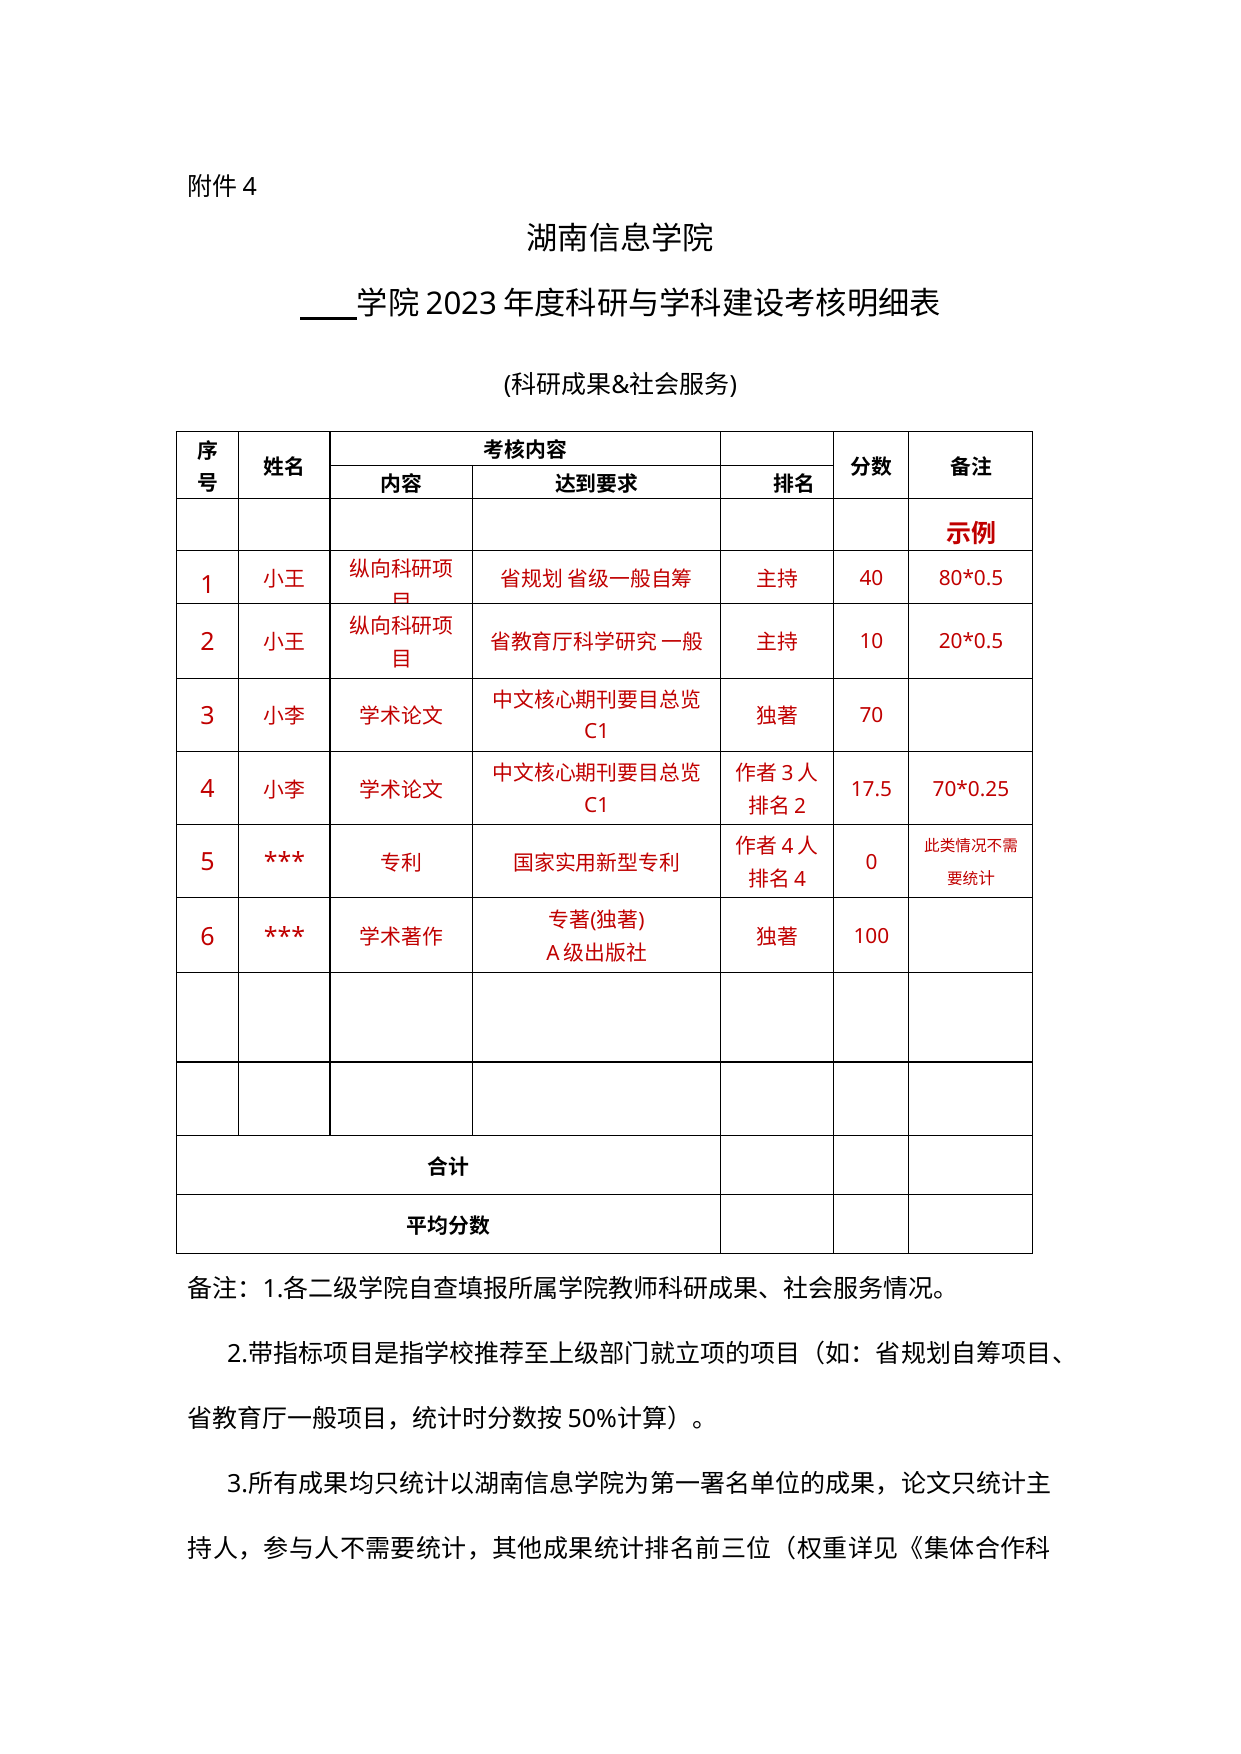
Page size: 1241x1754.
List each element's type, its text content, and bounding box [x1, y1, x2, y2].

table_cell 学术论文 [331, 679, 472, 751]
table_cell 2 [177, 604, 238, 678]
table_cell [177, 499, 238, 550]
table_cell 3 [177, 679, 238, 751]
table_header 序号 [177, 432, 238, 498]
table_cell [909, 1195, 1032, 1253]
table_cell 纵向科研项目 [331, 551, 472, 603]
table_cell 独著 [721, 679, 833, 751]
table_cell *** [239, 898, 329, 972]
table_cell [721, 499, 833, 550]
table_cell 0 [834, 825, 908, 897]
table_cell [331, 1063, 472, 1135]
table_cell 作者3人 排名2 [721, 752, 833, 824]
table_cell [721, 1063, 833, 1135]
text (科研成果&社会服务) [187, 350, 1053, 415]
table_cell [239, 499, 329, 550]
table_cell 专利 [331, 825, 472, 897]
table_cell 1 [177, 551, 238, 603]
table_cell 主持 [721, 604, 833, 678]
text 学院2023年度科研与学科建设考核明细表 [187, 269, 1053, 334]
table_cell 中文核心期刊要目总览C1 [473, 752, 720, 824]
text 附件4 [187, 162, 1053, 204]
table_cell 小王 [239, 551, 329, 603]
table_cell [331, 499, 472, 550]
text 2.带指标项目是指学校推荐至上级部门就立项的项目（如：省规划自筹项目、省教育厅一般项目，统计时分数按50%计算）。 [187, 1319, 1053, 1449]
table_header 考核内容 [331, 432, 720, 465]
text 湖南信息学院 [187, 204, 1053, 269]
table_cell 70 [834, 679, 908, 751]
table_cell 5 [177, 825, 238, 897]
table_cell 省规划 省级一般自筹 [473, 551, 720, 603]
table_cell 70*0.25 [909, 752, 1032, 824]
table_cell 专著(独著) A级出版社 [473, 898, 720, 972]
table_cell [834, 1063, 908, 1135]
table_cell [331, 973, 472, 1061]
table_cell [909, 1063, 1032, 1135]
table_cell *** [239, 825, 329, 897]
table_cell [834, 1136, 908, 1194]
table_cell 此类情况不需要统计 [909, 825, 1032, 897]
table_cell [909, 679, 1032, 751]
table_cell 4 [177, 752, 238, 824]
table_cell [721, 1136, 833, 1194]
table_cell [473, 1063, 720, 1135]
table_cell [909, 1136, 1032, 1194]
table_cell 合计 [177, 1136, 720, 1194]
table_cell 小李 [239, 679, 329, 751]
table_cell 独著 [721, 898, 833, 972]
table_cell 国家实用新型专利 [473, 825, 720, 897]
table_cell 中文核心期刊要目总览C1 [473, 679, 720, 751]
table_cell [909, 898, 1032, 972]
table_cell [721, 1195, 833, 1253]
table_cell [239, 973, 329, 1061]
table_cell [909, 973, 1032, 1061]
table_cell 小李 [239, 752, 329, 824]
table_cell 达到要求 [473, 466, 720, 498]
table_cell 10 [834, 604, 908, 678]
table_cell 主持 [721, 551, 833, 603]
table_cell 省教育厅科学研究 一般 [473, 604, 720, 678]
table_cell [834, 1195, 908, 1253]
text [187, 1449, 1053, 1579]
table_cell 40 [834, 551, 908, 603]
table_cell 20*0.5 [909, 604, 1032, 678]
table_cell [239, 1063, 329, 1135]
table_header [721, 432, 833, 465]
table_cell 小王 [239, 604, 329, 678]
table_cell 示例 [909, 499, 1032, 550]
table_cell 学术论文 [331, 752, 472, 824]
table_cell 内容 [331, 466, 472, 498]
table_cell 17.5 [834, 752, 908, 824]
table_cell [834, 973, 908, 1061]
table_cell 排名 [721, 466, 833, 498]
table_cell [473, 973, 720, 1061]
table_cell [177, 973, 238, 1061]
table_header 姓名 [239, 432, 329, 498]
table_cell 纵向科研项目 [331, 604, 472, 678]
table_cell 6 [177, 898, 238, 972]
table_cell 平均分数 [177, 1195, 720, 1253]
table_cell 学术著作 [331, 898, 472, 972]
text 备注：1.各二级学院自查填报所属学院教师科研成果、社会服务情况。 [187, 1254, 1053, 1319]
table_header 分数 [834, 432, 908, 498]
table_cell [721, 973, 833, 1061]
table_cell [473, 499, 720, 550]
table_header 备注 [909, 432, 1032, 498]
table_cell [834, 499, 908, 550]
table_cell 80*0.5 [909, 551, 1032, 603]
table_cell [177, 1063, 238, 1135]
table_cell 作者4人 排名4 [721, 825, 833, 897]
table_cell 100 [834, 898, 908, 972]
